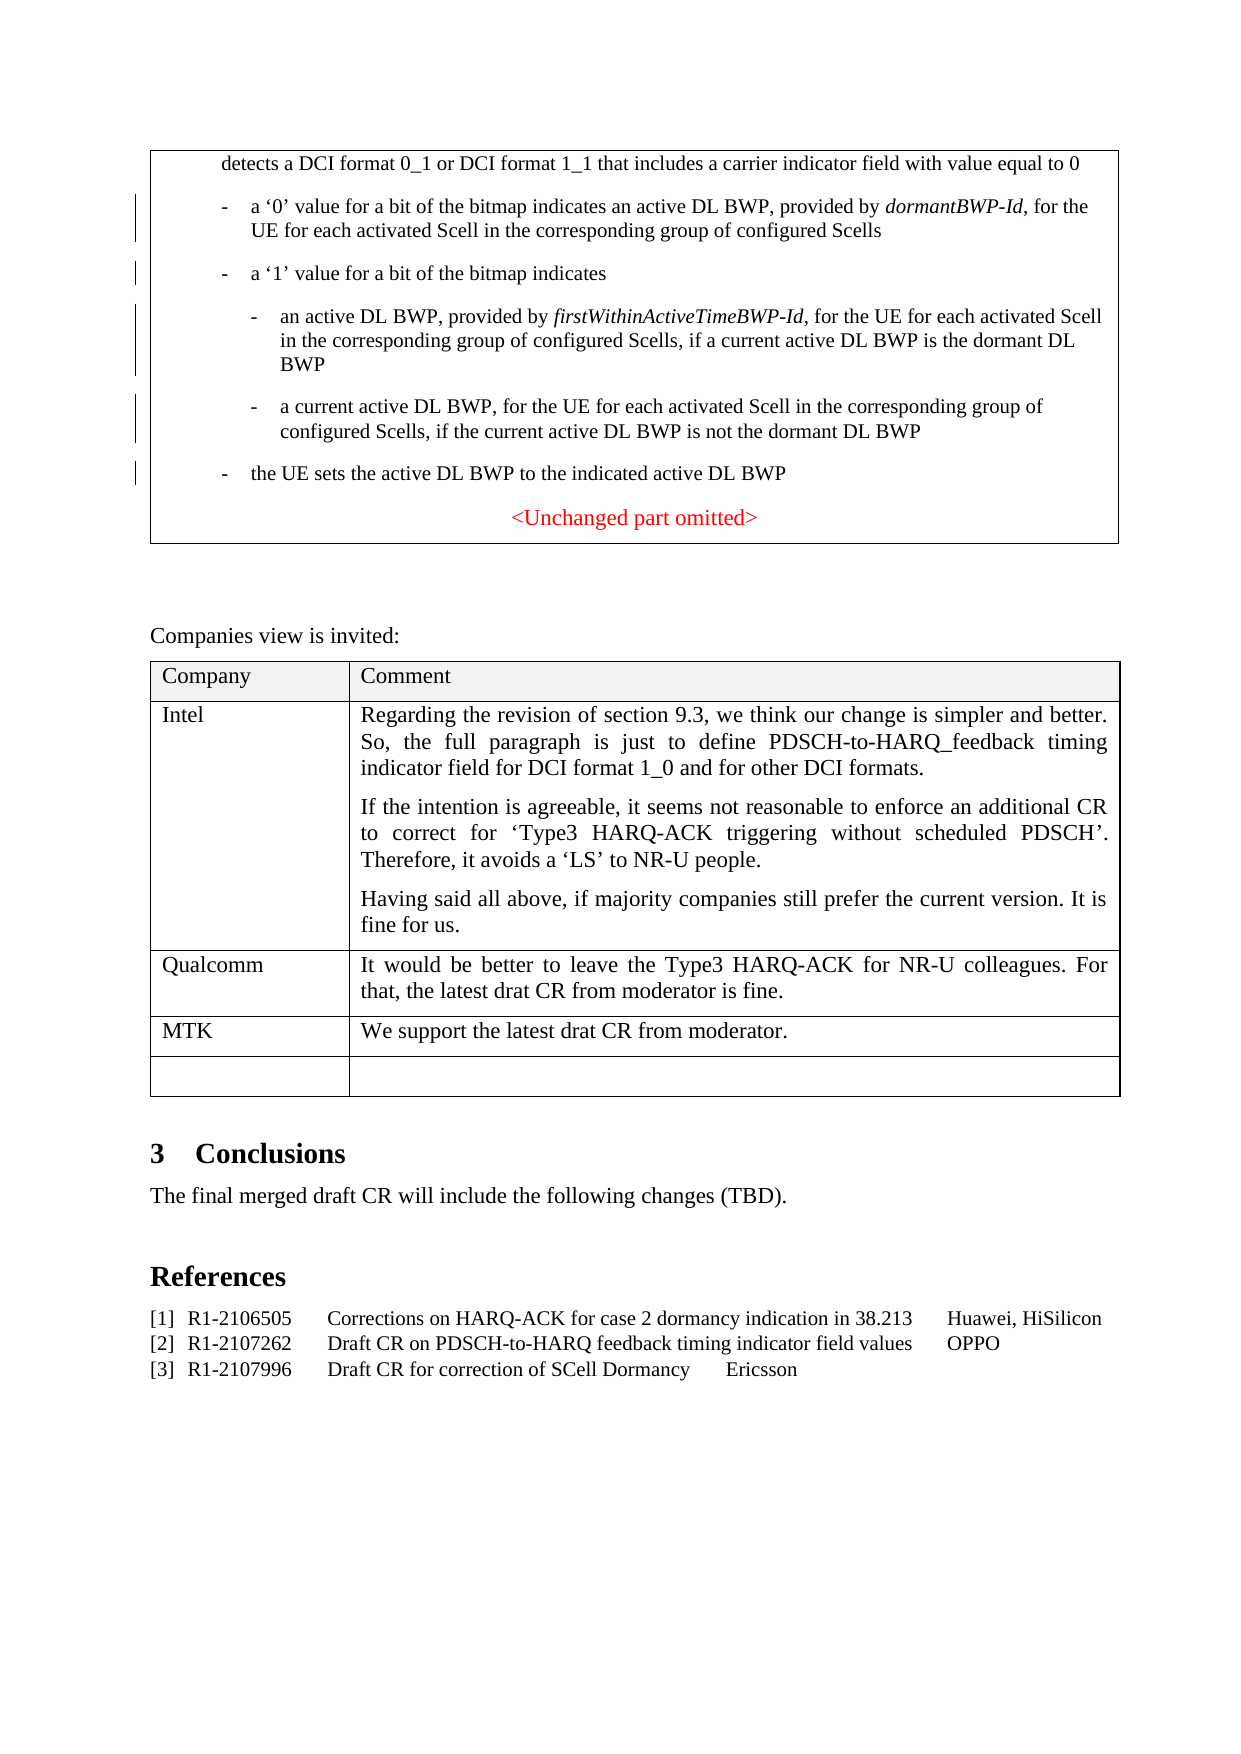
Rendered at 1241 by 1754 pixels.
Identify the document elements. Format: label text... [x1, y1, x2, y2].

text The final merged draft CR will include the following changes (TBD). [150, 1182, 1120, 1208]
list R1-2107262 Draft CR on PDSCH-to-HARQ feedback timing indicator field values OPPO [150, 1331, 1120, 1355]
subtitle Conclusions [150, 1136, 1120, 1169]
list R1-2107996 Draft CR for correction of SCell Dormancy Ericsson [150, 1356, 1120, 1381]
table_cell Intel [151, 702, 349, 950]
table_cell We support the latest drat CR from moderator. [350, 1017, 1119, 1056]
table_header Comment [350, 662, 1119, 701]
list R1-2106505 Corrections on HARQ-ACK for case 2 dormancy indication in 38.213 Huawei, HiSilicon [150, 1306, 1120, 1330]
table_cell MTK [151, 1017, 349, 1056]
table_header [151, 151, 1118, 543]
table_cell [350, 1057, 1119, 1096]
text Companies view is invited: [150, 622, 1120, 648]
table_cell Regarding the revision of section 9.3, we think our change is simpler and better. So, the full paragraph is just to define PDSCH-to-HARQ_feedback timing indicator field for DCI format 1_0 and for other DCI formats. If the intention is agreeable, it seems not reasonable to enforce an additional CR to correct for ‘Type3 HARQ-ACK triggering without scheduled PDSCH’. Therefore, it avoids a ‘LS’ to NR-U people. Having said all above, if majority companies still prefer the current version. It is fine for us. [350, 702, 1119, 950]
table_cell Qualcomm [151, 951, 349, 1016]
table_cell [151, 1057, 349, 1096]
table_header Company [151, 662, 349, 701]
table_cell It would be better to leave the Type3 HARQ-ACK for NR-U colleagues. For that, the latest drat CR from moderator is fine. [350, 951, 1119, 1016]
subtitle References [150, 1259, 1120, 1293]
